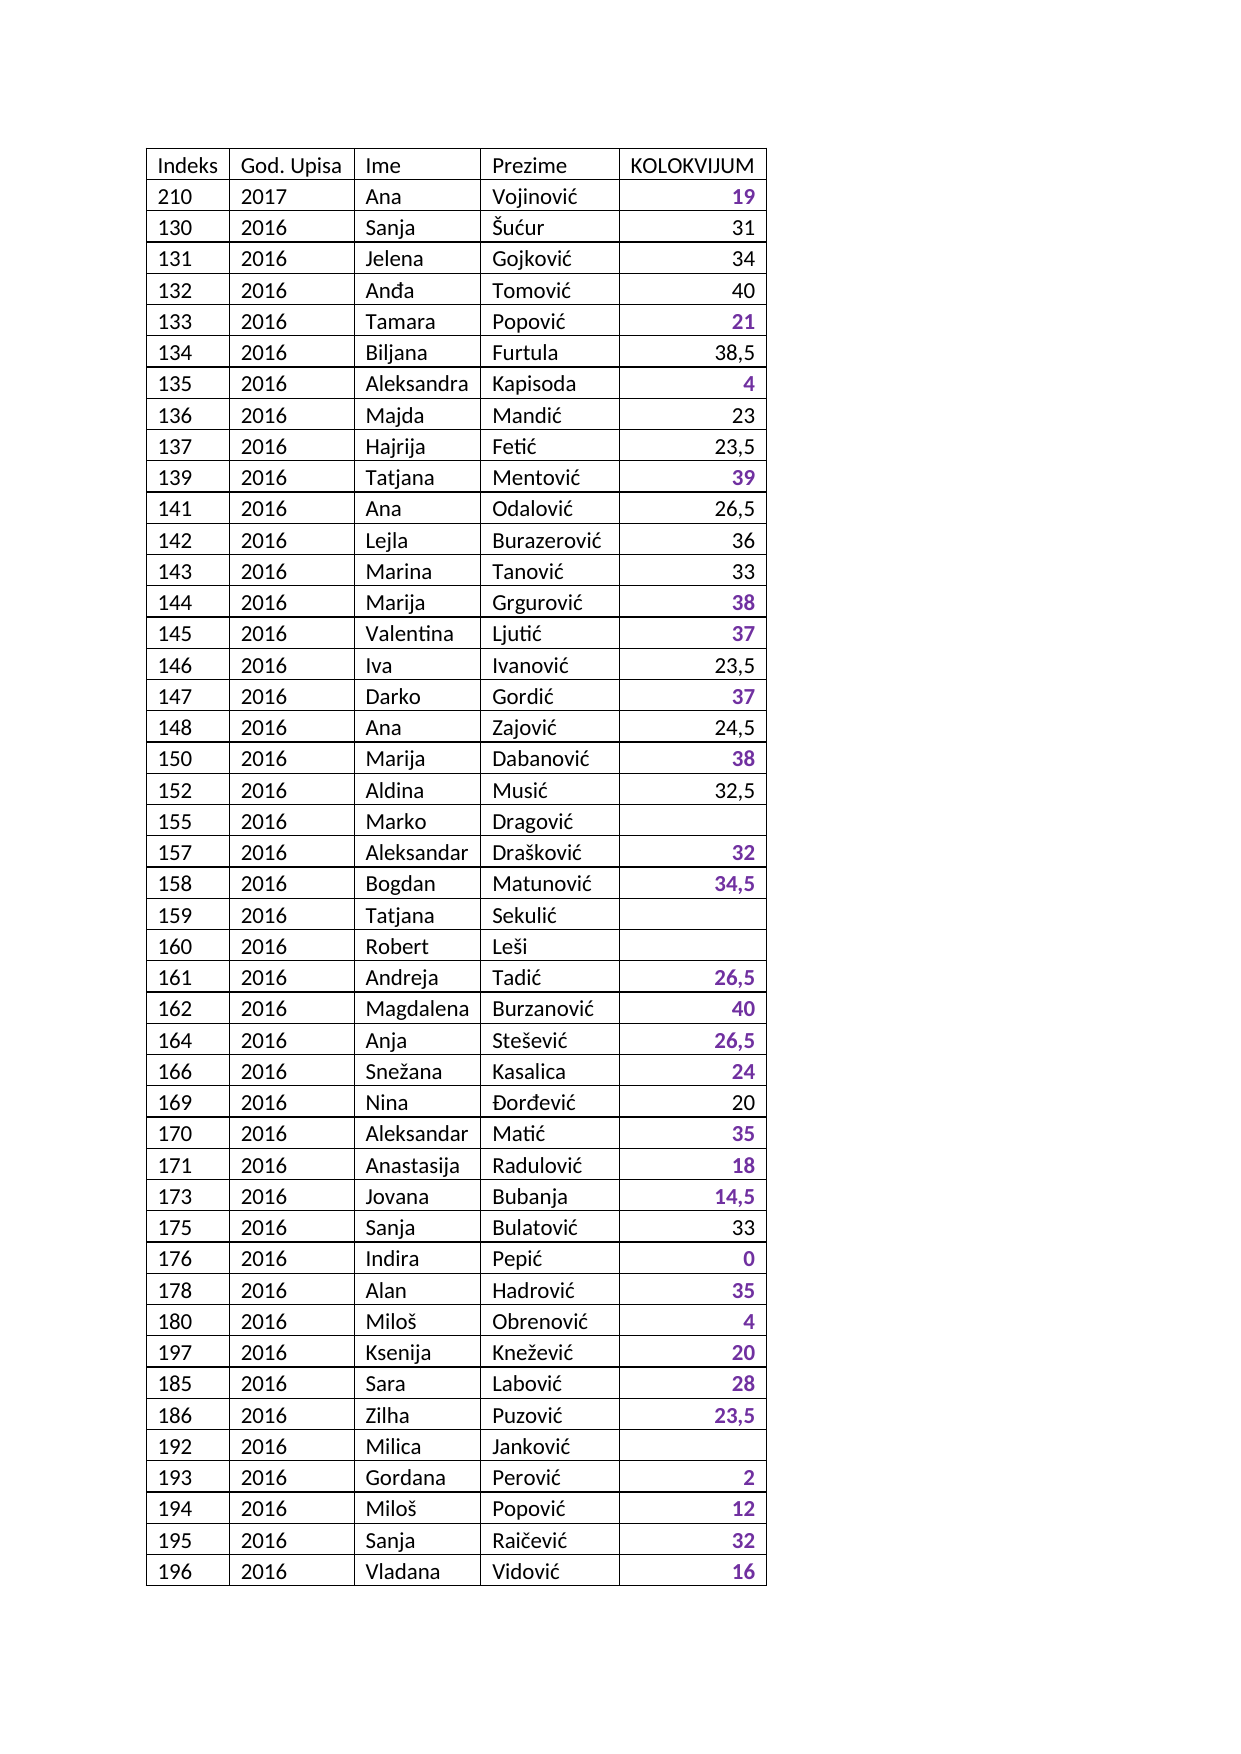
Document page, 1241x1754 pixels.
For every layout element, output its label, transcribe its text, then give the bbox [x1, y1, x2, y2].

table_header KOLOKVIJUM [620, 149, 766, 179]
table_cell Biljana [355, 336, 480, 366]
table_header Prezime [481, 149, 619, 179]
table_cell 35 [620, 1118, 766, 1148]
table_cell 26,5 [620, 961, 766, 991]
table_cell 131 [147, 243, 229, 273]
table_cell 137 [147, 430, 229, 460]
table_cell Obrenović [481, 1305, 619, 1335]
table_cell 196 [147, 1555, 229, 1585]
table_cell 23 [620, 399, 766, 429]
table_cell 40 [620, 993, 766, 1023]
table_cell Radulović [481, 1149, 619, 1179]
table_cell 32 [620, 1524, 766, 1554]
table_cell 2016 [230, 711, 354, 741]
table_cell 2016 [230, 1430, 354, 1460]
table_cell 2016 [230, 1274, 354, 1304]
table_cell 176 [147, 1243, 229, 1273]
table_cell Nina [355, 1086, 480, 1116]
table_cell Lejla [355, 524, 480, 554]
table_cell Sanja [355, 211, 480, 241]
table_cell 155 [147, 805, 229, 835]
table_cell 40 [620, 274, 766, 304]
table_cell Ksenija [355, 1336, 480, 1366]
table_cell Fetić [481, 430, 619, 460]
table_cell 2016 [230, 1555, 354, 1585]
table_cell 36 [620, 524, 766, 554]
table_cell Burzanović [481, 993, 619, 1023]
table_cell 185 [147, 1368, 229, 1398]
table_cell Dragović [481, 805, 619, 835]
table_cell 32,5 [620, 774, 766, 804]
table_cell 37 [620, 680, 766, 710]
table_cell 28 [620, 1368, 766, 1398]
table_cell 2016 [230, 493, 354, 523]
table_cell 32 [620, 836, 766, 866]
table_cell 134 [147, 336, 229, 366]
table_cell 2016 [230, 1336, 354, 1366]
table_cell Sara [355, 1368, 480, 1398]
table_cell Aleksandar [355, 836, 480, 866]
table_cell 195 [147, 1524, 229, 1554]
table_cell Dabanović [481, 743, 619, 773]
table_cell 144 [147, 586, 229, 616]
table_cell 2016 [230, 1024, 354, 1054]
table_cell Bubanja [481, 1180, 619, 1210]
table_cell 2016 [230, 899, 354, 929]
table_cell Tamara [355, 305, 480, 335]
table_cell 38,5 [620, 336, 766, 366]
table_cell 2016 [230, 1180, 354, 1210]
table_cell 33 [620, 555, 766, 585]
table_cell Anastasija [355, 1149, 480, 1179]
table_cell 142 [147, 524, 229, 554]
table_cell 136 [147, 399, 229, 429]
table_cell 23,5 [620, 1399, 766, 1429]
table_cell Labović [481, 1368, 619, 1398]
table_cell [620, 1430, 766, 1460]
table_cell 2016 [230, 243, 354, 273]
table_cell Tadić [481, 961, 619, 991]
table_cell 2016 [230, 1086, 354, 1116]
table_cell 2016 [230, 649, 354, 679]
table_cell 2016 [230, 1243, 354, 1273]
table_cell 2016 [230, 1305, 354, 1335]
table_cell Kapisoda [481, 368, 619, 398]
table_cell Valentina [355, 618, 480, 648]
table_cell 12 [620, 1493, 766, 1523]
table_cell Darko [355, 680, 480, 710]
table_cell 2016 [230, 211, 354, 241]
table_cell 169 [147, 1086, 229, 1116]
table_cell [620, 930, 766, 960]
table_cell Ana [355, 711, 480, 741]
table_cell 24 [620, 1055, 766, 1085]
table_cell 2016 [230, 1368, 354, 1398]
table_cell Marko [355, 805, 480, 835]
table_cell 2016 [230, 743, 354, 773]
table_cell Stešević [481, 1024, 619, 1054]
table_cell 26,5 [620, 493, 766, 523]
table_cell [620, 805, 766, 835]
table_cell 135 [147, 368, 229, 398]
table_cell 2016 [230, 368, 354, 398]
table_cell 2016 [230, 1524, 354, 1554]
table_cell Puzović [481, 1399, 619, 1429]
table_cell 20 [620, 1086, 766, 1116]
table_cell 180 [147, 1305, 229, 1335]
table_cell 2016 [230, 1149, 354, 1179]
table_cell Mandić [481, 399, 619, 429]
table_cell 31 [620, 211, 766, 241]
table_cell 2016 [230, 805, 354, 835]
table_cell 18 [620, 1149, 766, 1179]
table_cell 175 [147, 1211, 229, 1241]
table_cell Milica [355, 1430, 480, 1460]
table_cell Indira [355, 1243, 480, 1273]
table_cell Zajović [481, 711, 619, 741]
table_cell Raičević [481, 1524, 619, 1554]
table_cell 173 [147, 1180, 229, 1210]
table_cell 2016 [230, 1211, 354, 1241]
table_cell Popović [481, 1493, 619, 1523]
table_cell 145 [147, 618, 229, 648]
table_cell 21 [620, 305, 766, 335]
table_cell 34 [620, 243, 766, 273]
table_cell Marija [355, 743, 480, 773]
table_cell Matić [481, 1118, 619, 1148]
table_cell Vidović [481, 1555, 619, 1585]
table_cell 161 [147, 961, 229, 991]
table_cell 2016 [230, 1055, 354, 1085]
table_cell Leši [481, 930, 619, 960]
table_cell 14,5 [620, 1180, 766, 1210]
table_cell 139 [147, 461, 229, 491]
table_cell 37 [620, 618, 766, 648]
table_cell Knežević [481, 1336, 619, 1366]
table_cell 35 [620, 1274, 766, 1304]
table_cell Ana [355, 493, 480, 523]
table_cell 4 [620, 368, 766, 398]
table_cell 158 [147, 868, 229, 898]
table_cell 2016 [230, 618, 354, 648]
table_cell Snežana [355, 1055, 480, 1085]
table_cell 2016 [230, 680, 354, 710]
table_cell 2016 [230, 1118, 354, 1148]
table_cell Alan [355, 1274, 480, 1304]
table_cell 39 [620, 461, 766, 491]
table_cell Mentović [481, 461, 619, 491]
table_cell 171 [147, 1149, 229, 1179]
table_cell 159 [147, 899, 229, 929]
table_cell 2016 [230, 555, 354, 585]
table_cell 2016 [230, 930, 354, 960]
table_cell Ana [355, 180, 480, 210]
table_cell 26,5 [620, 1024, 766, 1054]
table_cell Gordana [355, 1461, 480, 1491]
table_cell 194 [147, 1493, 229, 1523]
table_cell 2016 [230, 1399, 354, 1429]
table_cell Hadrović [481, 1274, 619, 1304]
table_cell Drašković [481, 836, 619, 866]
table_cell Sanja [355, 1524, 480, 1554]
table_cell 210 [147, 180, 229, 210]
table_cell 143 [147, 555, 229, 585]
table_cell 193 [147, 1461, 229, 1491]
table_cell 2016 [230, 305, 354, 335]
table_cell 2016 [230, 836, 354, 866]
table_cell Tanović [481, 555, 619, 585]
table_cell Aleksandra [355, 368, 480, 398]
table_header God. Upisa [230, 149, 354, 179]
table_cell 2016 [230, 336, 354, 366]
table_cell Popović [481, 305, 619, 335]
table_cell 132 [147, 274, 229, 304]
table_cell 2016 [230, 1493, 354, 1523]
table_cell 2017 [230, 180, 354, 210]
table_cell Marija [355, 586, 480, 616]
table_cell 197 [147, 1336, 229, 1366]
table_cell 152 [147, 774, 229, 804]
table_cell Bogdan [355, 868, 480, 898]
table_cell 33 [620, 1211, 766, 1241]
table_cell 4 [620, 1305, 766, 1335]
table_cell Musić [481, 774, 619, 804]
table_cell 24,5 [620, 711, 766, 741]
table_cell 2016 [230, 1461, 354, 1491]
table_cell 178 [147, 1274, 229, 1304]
table_cell 2016 [230, 774, 354, 804]
table_cell Miloš [355, 1493, 480, 1523]
table_cell Grgurović [481, 586, 619, 616]
table_cell Gordić [481, 680, 619, 710]
table_cell Ivanović [481, 649, 619, 679]
table_cell 20 [620, 1336, 766, 1366]
table_cell Perović [481, 1461, 619, 1491]
table_cell 162 [147, 993, 229, 1023]
table_cell Aldina [355, 774, 480, 804]
table_cell 34,5 [620, 868, 766, 898]
table_cell Tomović [481, 274, 619, 304]
table_cell Vladana [355, 1555, 480, 1585]
table_cell Bulatović [481, 1211, 619, 1241]
table_cell 23,5 [620, 430, 766, 460]
table_cell 2 [620, 1461, 766, 1491]
table_cell 2016 [230, 430, 354, 460]
table_header Ime [355, 149, 480, 179]
table_cell Majda [355, 399, 480, 429]
table_cell Jovana [355, 1180, 480, 1210]
table_cell Tatjana [355, 899, 480, 929]
table_cell 133 [147, 305, 229, 335]
table_cell 2016 [230, 993, 354, 1023]
table_cell 157 [147, 836, 229, 866]
table_cell 147 [147, 680, 229, 710]
table_cell Robert [355, 930, 480, 960]
table_cell 0 [620, 1243, 766, 1273]
table_cell Šućur [481, 211, 619, 241]
table_cell 16 [620, 1555, 766, 1585]
table_cell 170 [147, 1118, 229, 1148]
table_cell 19 [620, 180, 766, 210]
table_cell 146 [147, 649, 229, 679]
table_cell 2016 [230, 274, 354, 304]
table_cell Odalović [481, 493, 619, 523]
table_cell Ljutić [481, 618, 619, 648]
table_cell 2016 [230, 961, 354, 991]
table_cell Furtula [481, 336, 619, 366]
table_cell Andreja [355, 961, 480, 991]
table_cell Miloš [355, 1305, 480, 1335]
table_cell 2016 [230, 524, 354, 554]
table_cell 2016 [230, 586, 354, 616]
table_cell Anja [355, 1024, 480, 1054]
table_cell Vojinović [481, 180, 619, 210]
table_cell Burazerović [481, 524, 619, 554]
table_cell Iva [355, 649, 480, 679]
table_cell Sanja [355, 1211, 480, 1241]
table_cell Kasalica [481, 1055, 619, 1085]
table_cell 2016 [230, 461, 354, 491]
table_cell 23,5 [620, 649, 766, 679]
table_cell 192 [147, 1430, 229, 1460]
table_cell 150 [147, 743, 229, 773]
table_cell Tatjana [355, 461, 480, 491]
table_cell 160 [147, 930, 229, 960]
table_cell 148 [147, 711, 229, 741]
table_cell Zilha [355, 1399, 480, 1429]
table_cell [620, 899, 766, 929]
table_cell Marina [355, 555, 480, 585]
table_cell Pepić [481, 1243, 619, 1273]
table_cell Đorđević [481, 1086, 619, 1116]
table_cell 186 [147, 1399, 229, 1429]
table_cell 164 [147, 1024, 229, 1054]
table_cell Hajrija [355, 430, 480, 460]
table_cell Matunović [481, 868, 619, 898]
table_cell Aleksandar [355, 1118, 480, 1148]
table_cell Gojković [481, 243, 619, 273]
table_cell 2016 [230, 399, 354, 429]
table_cell Jelena [355, 243, 480, 273]
table_cell 166 [147, 1055, 229, 1085]
table_cell Janković [481, 1430, 619, 1460]
table_cell Magdalena [355, 993, 480, 1023]
table_cell 38 [620, 743, 766, 773]
table_cell 130 [147, 211, 229, 241]
table_cell 38 [620, 586, 766, 616]
table_header Indeks [147, 149, 229, 179]
table_cell 141 [147, 493, 229, 523]
table_cell 2016 [230, 868, 354, 898]
table_cell Sekulić [481, 899, 619, 929]
table_cell Anđa [355, 274, 480, 304]
